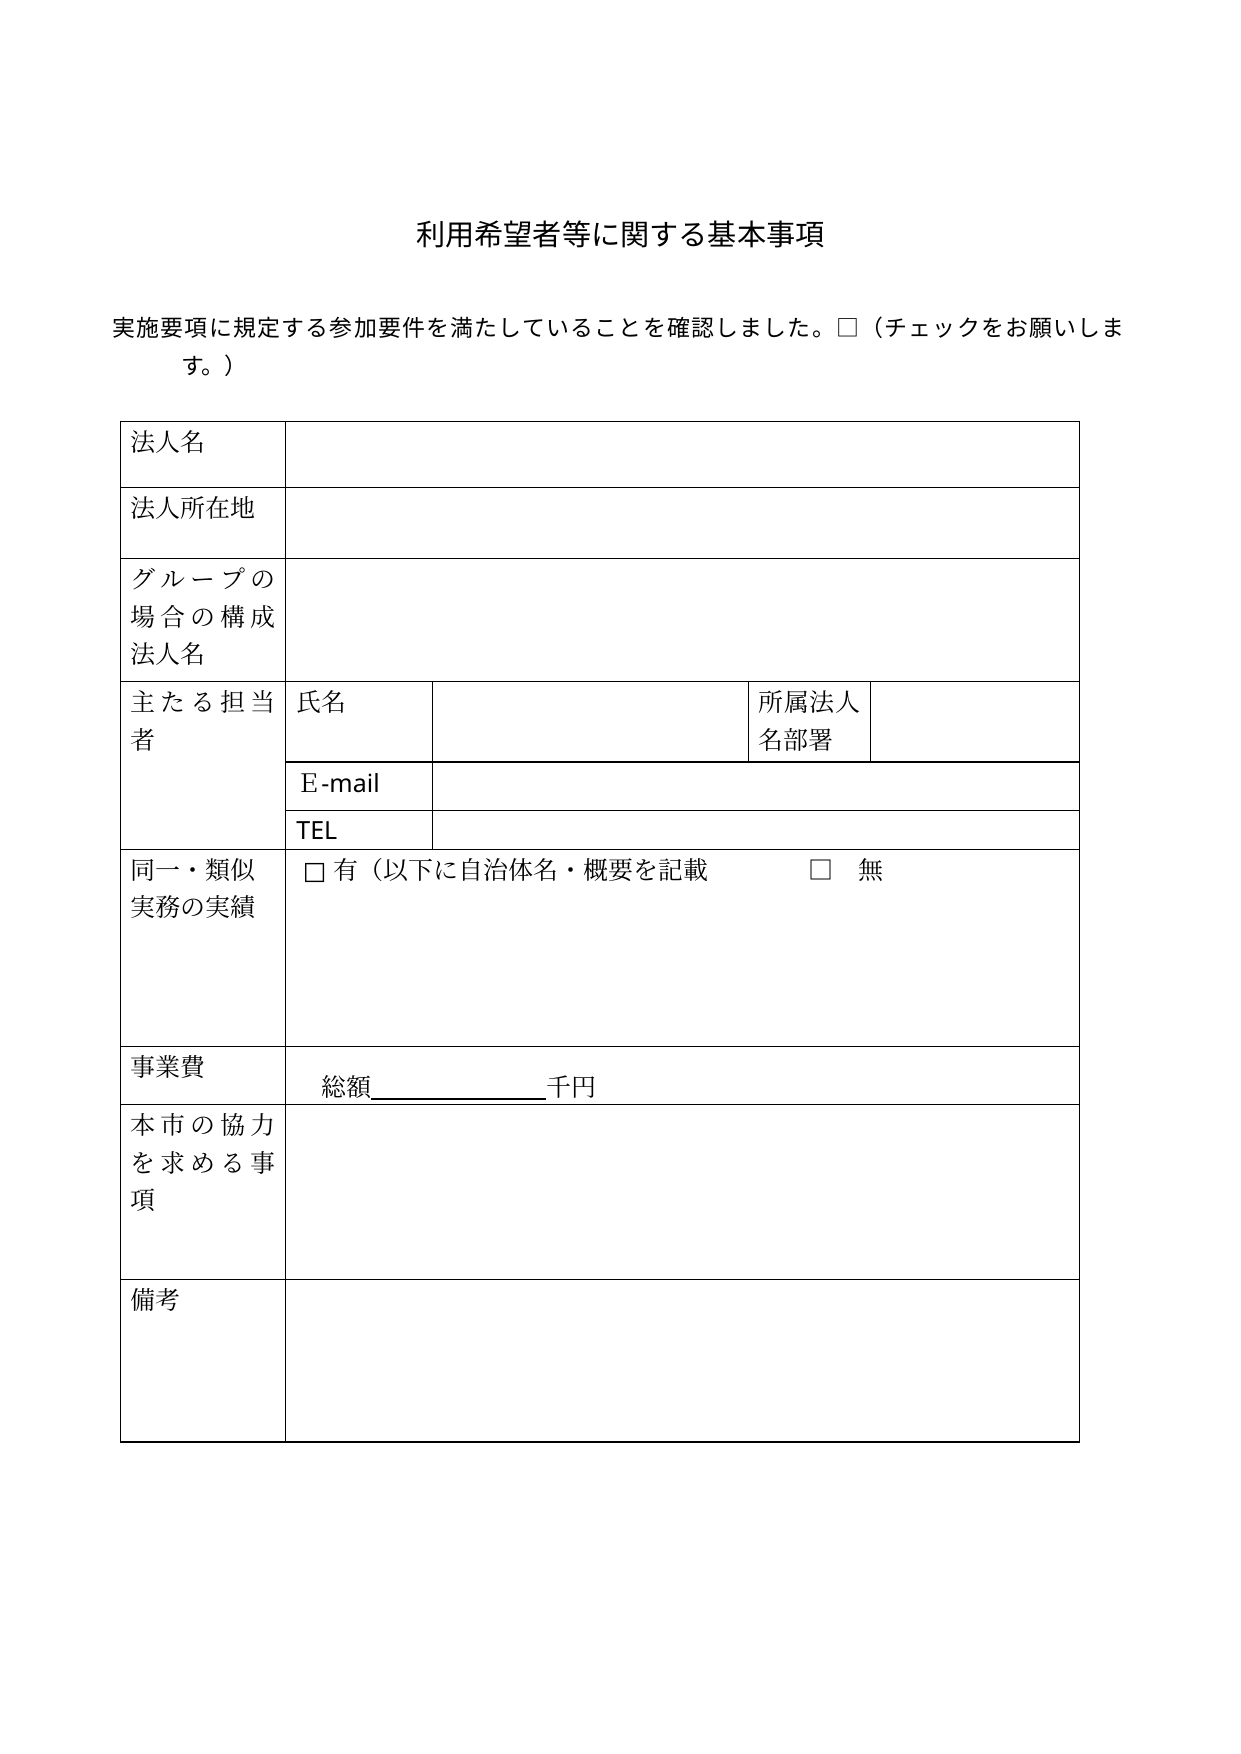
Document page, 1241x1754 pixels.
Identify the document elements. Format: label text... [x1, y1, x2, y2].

table_header 法人名 [121, 422, 285, 487]
table_cell [433, 682, 748, 761]
table_cell 主たる担当者 [121, 682, 285, 849]
table_cell [433, 811, 1079, 849]
text 利用希望者等に関する基本事項 [112, 196, 1128, 271]
table_cell [433, 763, 1079, 810]
table_cell 法人所在地 [121, 488, 285, 558]
table_cell TEL [286, 811, 432, 849]
table_cell グループの場合の構成法人名 [121, 559, 285, 681]
table_header [286, 422, 1079, 487]
table_cell 所属法人名部署 [749, 682, 870, 761]
table_cell [286, 1105, 1079, 1279]
table_cell [871, 682, 1079, 761]
table_cell 本市の協力を求める事項 [121, 1105, 285, 1279]
table_cell Ｅ-mail [286, 763, 432, 810]
table_cell □ 有（以下に自治体名・概要を記載 □ 無 [286, 850, 1079, 1046]
table_cell 総額 千円 [286, 1047, 1079, 1104]
table_cell 備考 [121, 1280, 285, 1441]
table_cell 氏名 [286, 682, 432, 761]
table_cell [286, 1280, 1079, 1441]
table_cell [286, 488, 1079, 558]
table_cell 同一・類似 実務の実績 [121, 850, 285, 1046]
text 実施要項に規定する参加要件を満たしていることを確認しました。□（チェックをお願いします。） [112, 308, 1128, 383]
table_cell 事業費 [121, 1047, 285, 1104]
table_cell [286, 559, 1079, 681]
